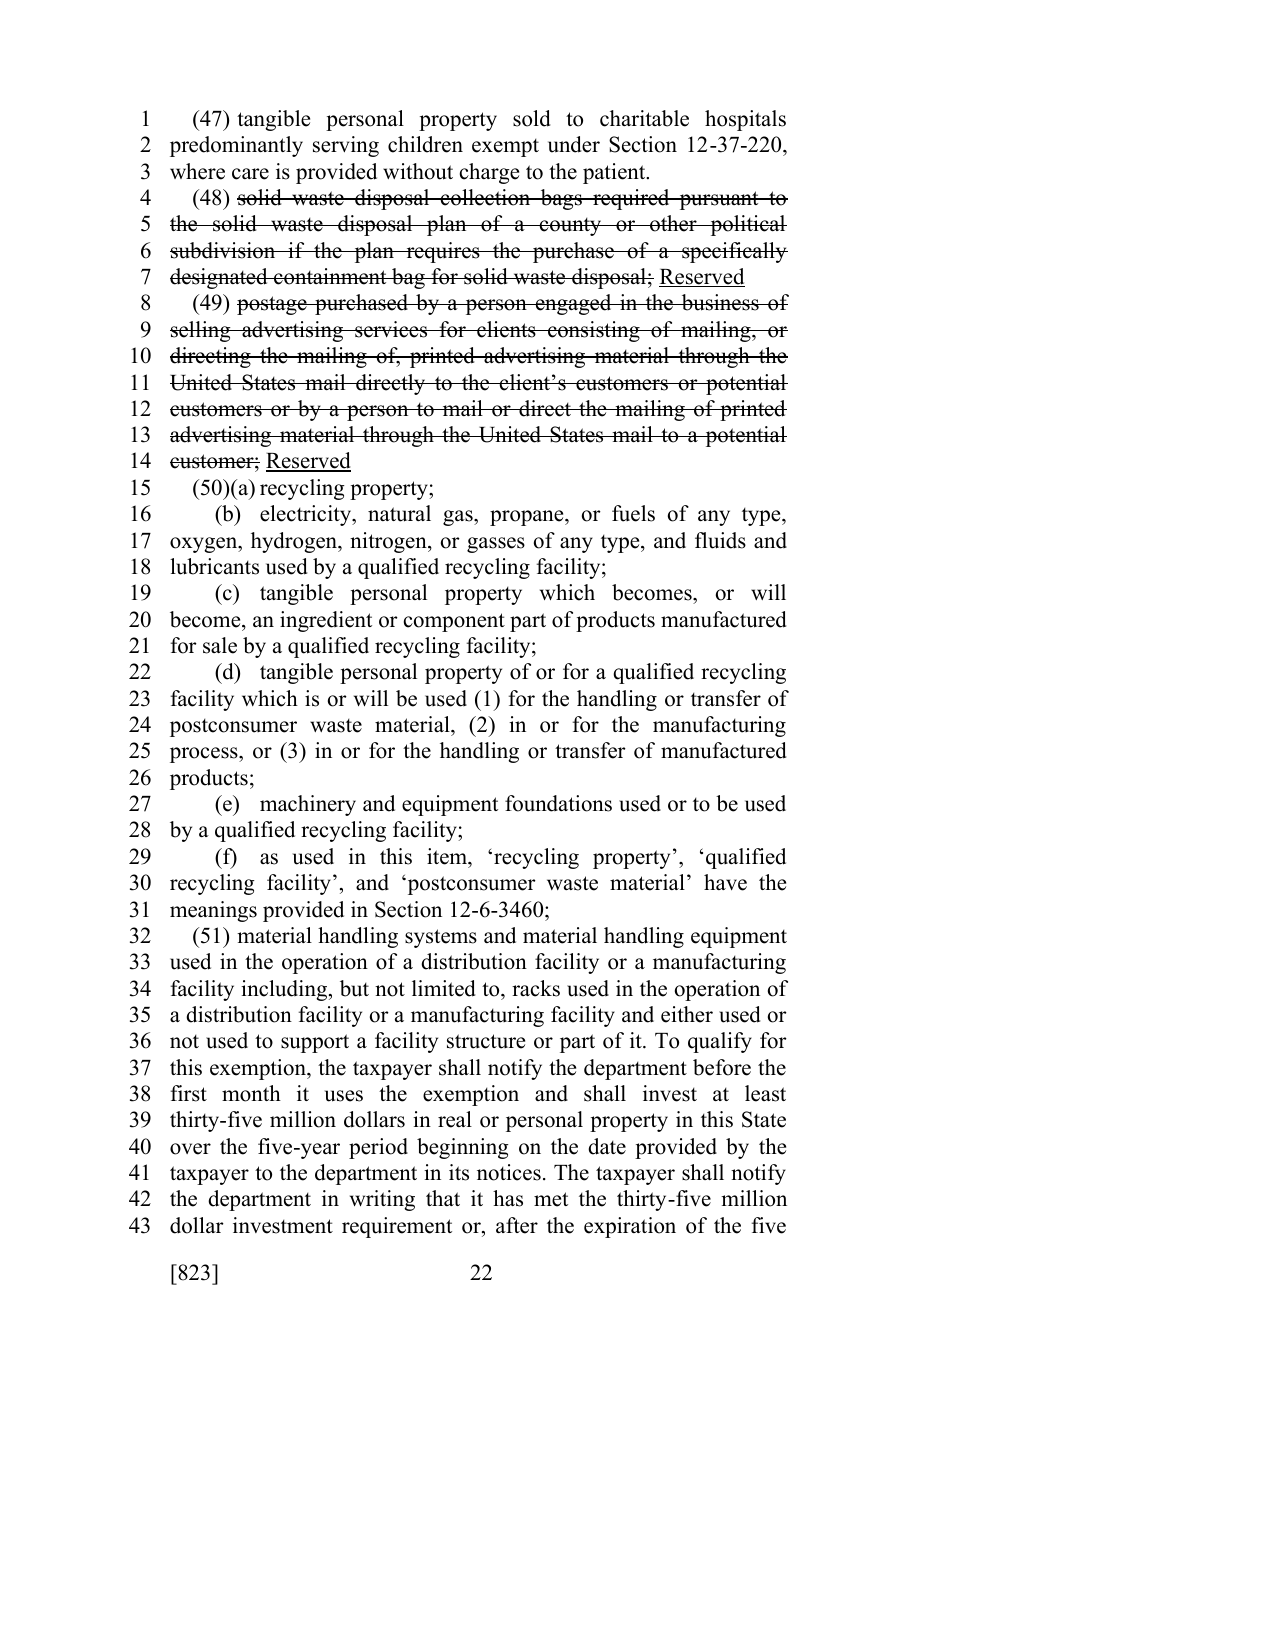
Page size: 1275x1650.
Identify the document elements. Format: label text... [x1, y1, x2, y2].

text (c) tangible personal property which becomes, or will become, an ingredient or component part of products manufactured for sale by a qualified recycling facility; [169, 579, 787, 658]
text (b) electricity, natural gas, propane, or fuels of any type, oxygen, hydrogen, nitrogen, or gasses of any type, and fluids and lubricants used by a qualified recycling facility; [169, 500, 787, 579]
text (50)(a) recycling property; [169, 474, 787, 500]
text (49) postage purchased by a person engaged in the business of selling advertising services for clients consisting of mailing, or directing the mailing of, printed advertising material through the United States mail directly to the client’s customers or potential customers or by a person to mail or direct the mailing of printed advertising material through the United States mail to a potential customer; Reserved [169, 289, 787, 330]
text (f) as used in this item, ‘recycling property’, ‘qualified recycling facility’, and ‘postconsumer waste material’ have the meanings provided in Section 12-6-3460; [169, 843, 787, 922]
text (d) tangible personal property of or for a qualified recycling facility which is or will be used (1) for the handling or transfer of postconsumer waste material, (2) in or for the manufacturing process, or (3) in or for the handling or transfer of manufactured products; [169, 658, 787, 790]
text (48) solid waste disposal collection bags required pursuant to the solid waste disposal plan of a county or other political subdivision if the plan requires the purchase of a specifically designated containment bag for solid waste disposal; Reserved [169, 252, 787, 289]
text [169, 922, 787, 1238]
text (47) tangible personal property sold to charitable hospitals predominantly serving children exempt under Section 12-37-220, where care is provided without charge to the patient. [169, 105, 787, 184]
text (48) solid waste disposal collection bags required pursuant to the solid waste disposal plan of a county or other political subdivision if the plan requires the purchase of a specifically designated containment bag for solid waste disposal; Reserved [169, 184, 787, 225]
text (48) solid waste disposal collection bags required pursuant to the solid waste disposal plan of a county or other political subdivision if the plan requires the purchase of a specifically designated containment bag for solid waste disposal; Reserved [169, 226, 787, 251]
text (e) machinery and equipment foundations used or to be used by a qualified recycling facility; [169, 790, 787, 843]
